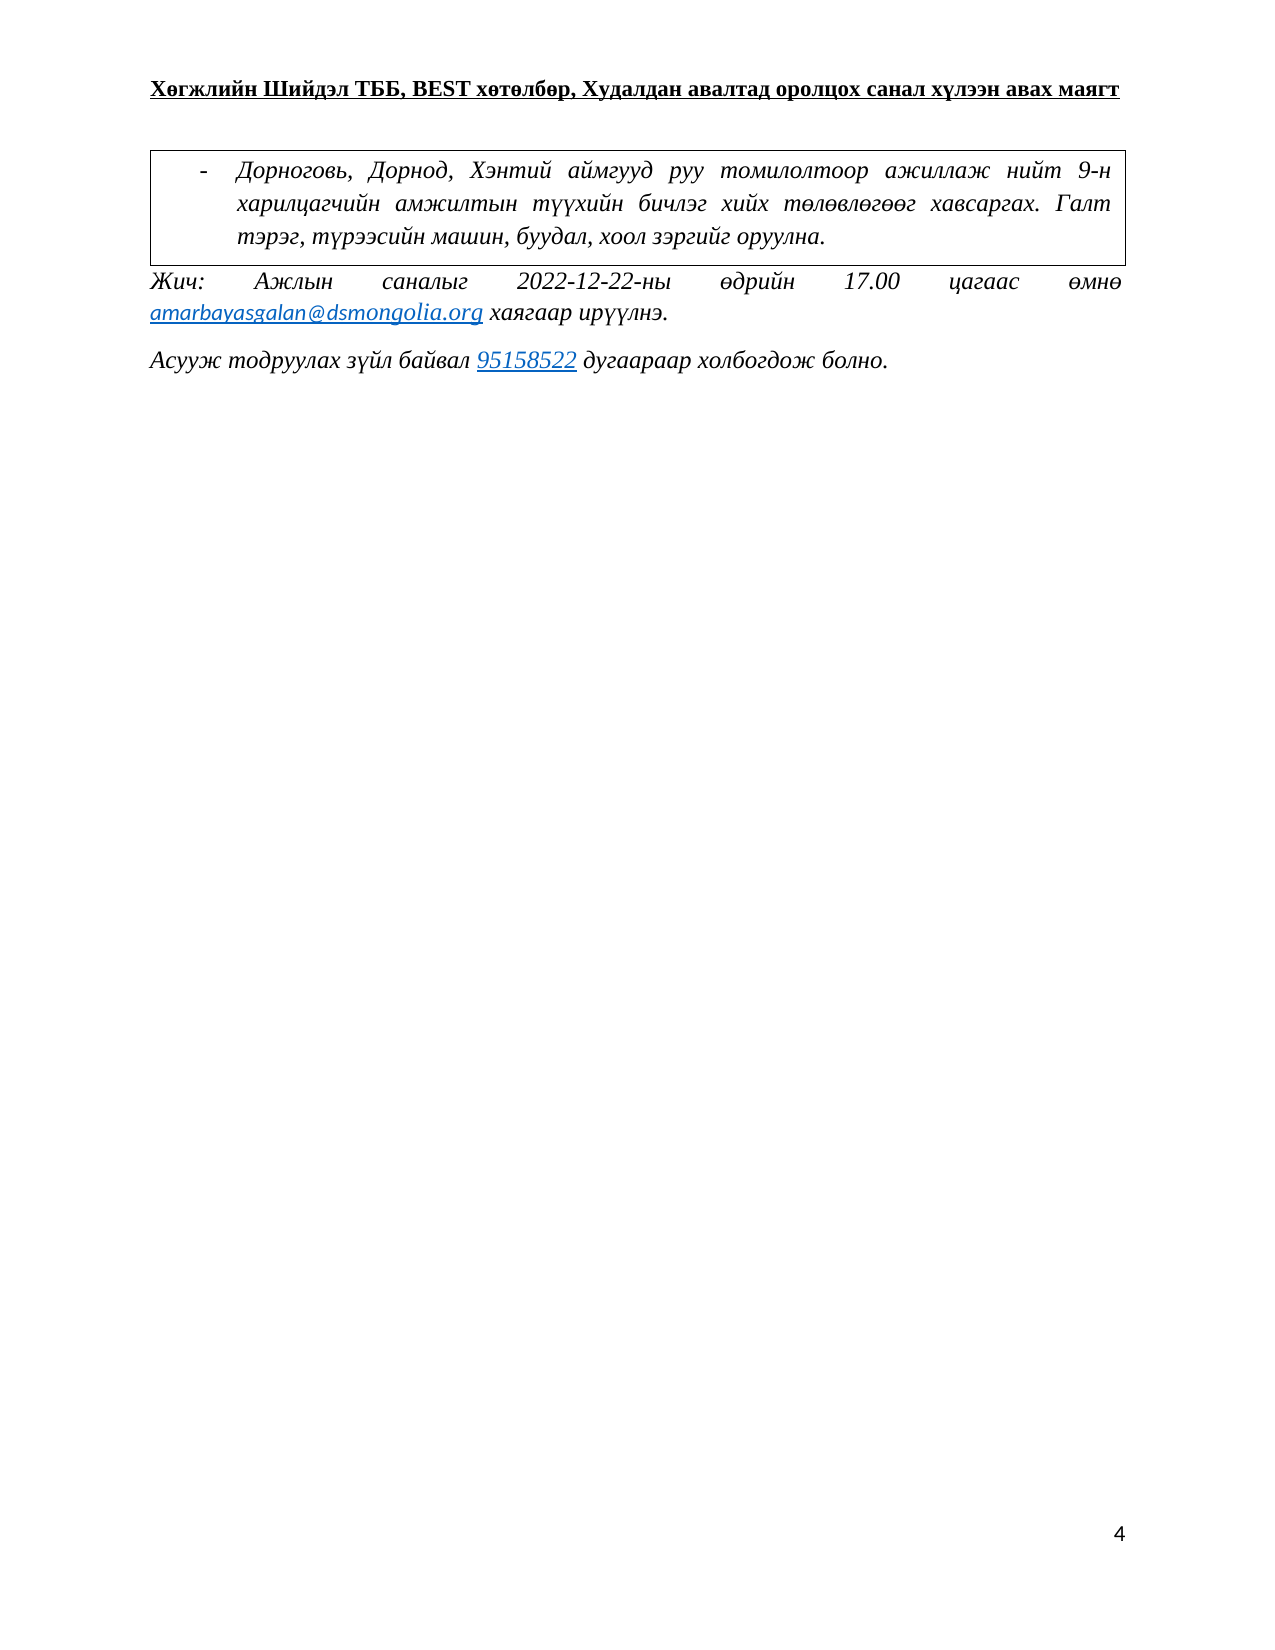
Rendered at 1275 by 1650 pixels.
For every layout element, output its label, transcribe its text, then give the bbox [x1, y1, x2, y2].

text Жич: Ажлын саналыг 2022-12-22-ны өдрийн 17.00 цагаас өмнө amarbayasgalan@dsmongolia.org хаягаар ирүүлнэ. [150, 266, 1125, 326]
table_cell Дорноговь, Дорнод, Хэнтий аймгууд руу томилолтоор ажиллаж нийт 9-н харилцагчийн амжилтын түүхийн бичлэг хийх төлөвлөгөөг хавсаргах. Галт тэрэг, түрээсийн машин, буудал, хоол зэргийг оруулна. [151, 151, 1125, 265]
text Асууж тодруулах зүйл байвал 95158522 дугаараар холбогдож болно. [150, 345, 1125, 374]
